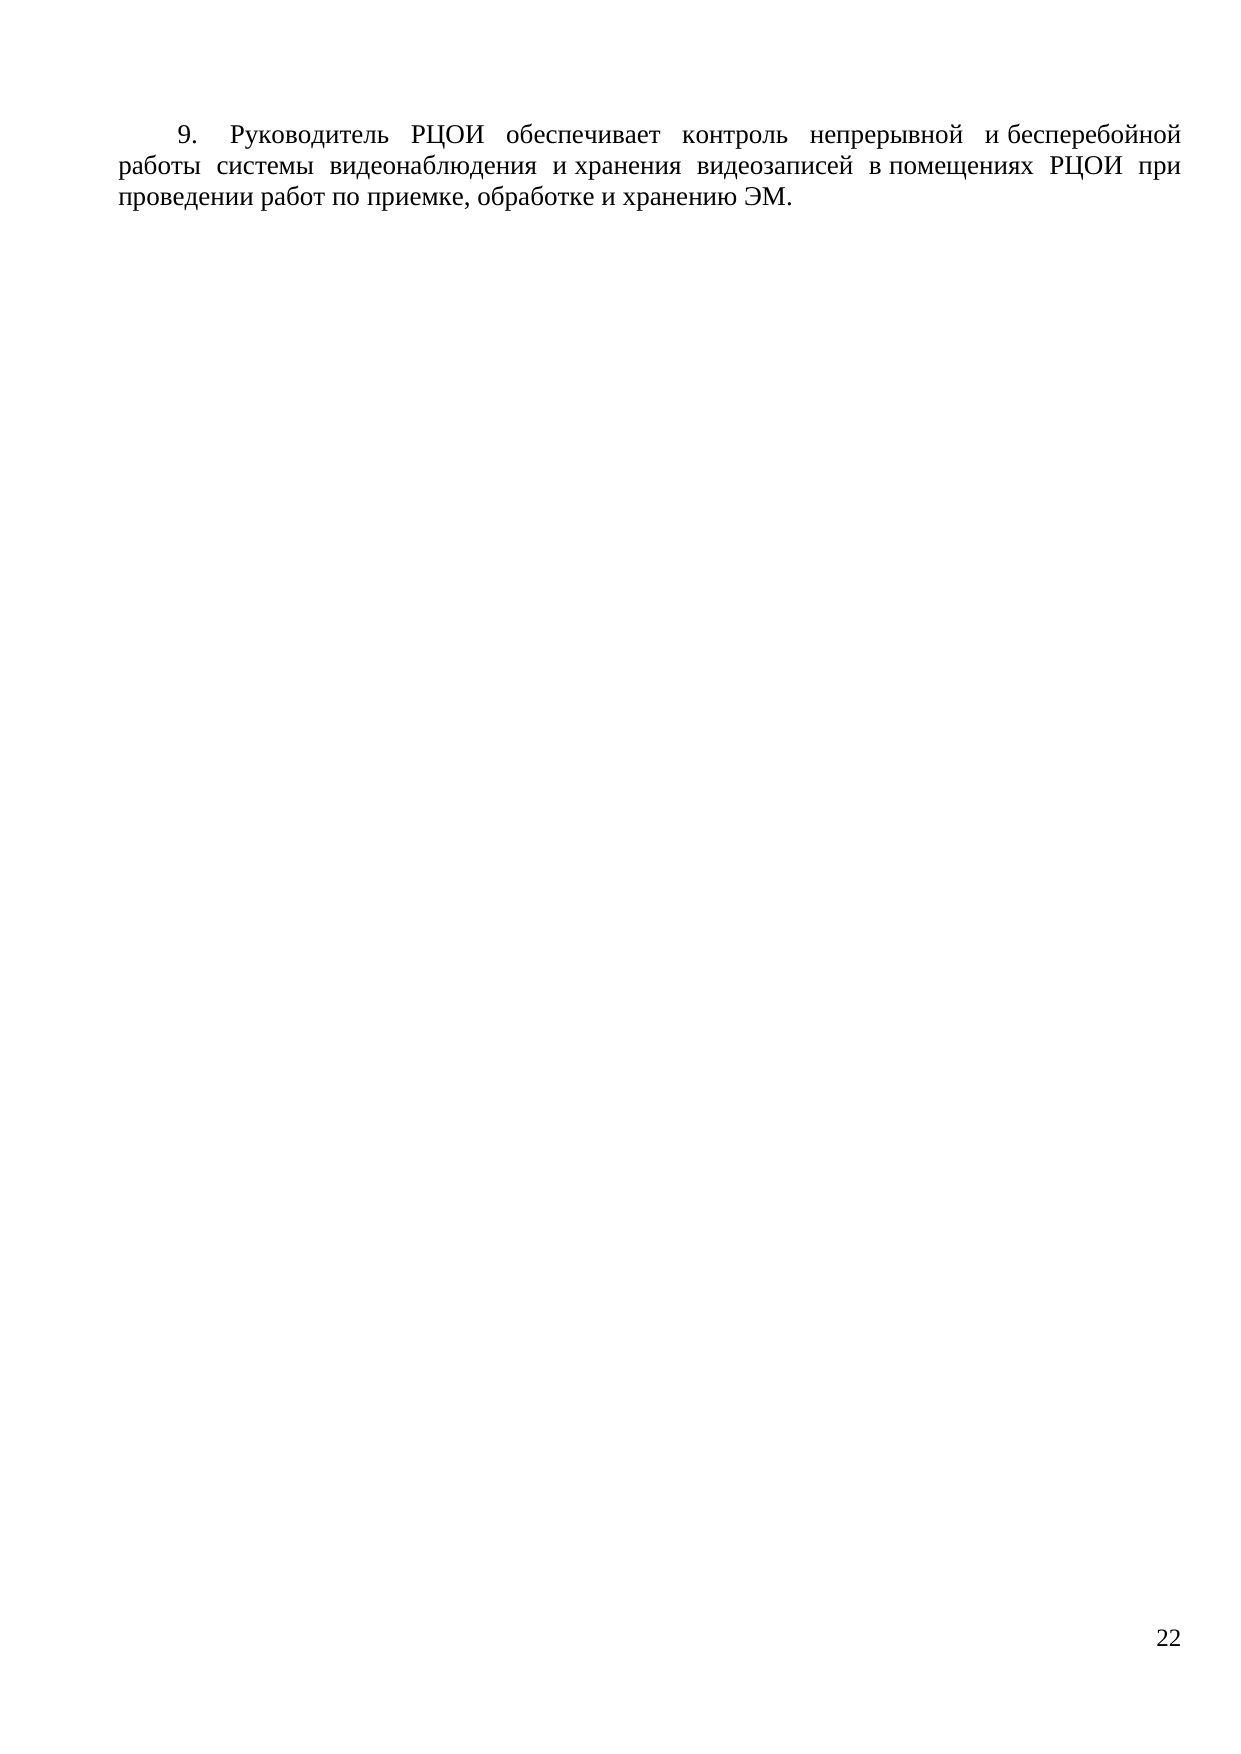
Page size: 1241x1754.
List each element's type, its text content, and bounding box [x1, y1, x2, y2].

list Руководитель РЦОИ обеспечивает контроль непрерывной и бесперебойной работы системы видеонаблюдения и хранения видеозаписей в помещениях РЦОИ при проведении работ по приемке, обработке и хранению ЭМ. [118, 118, 1181, 212]
